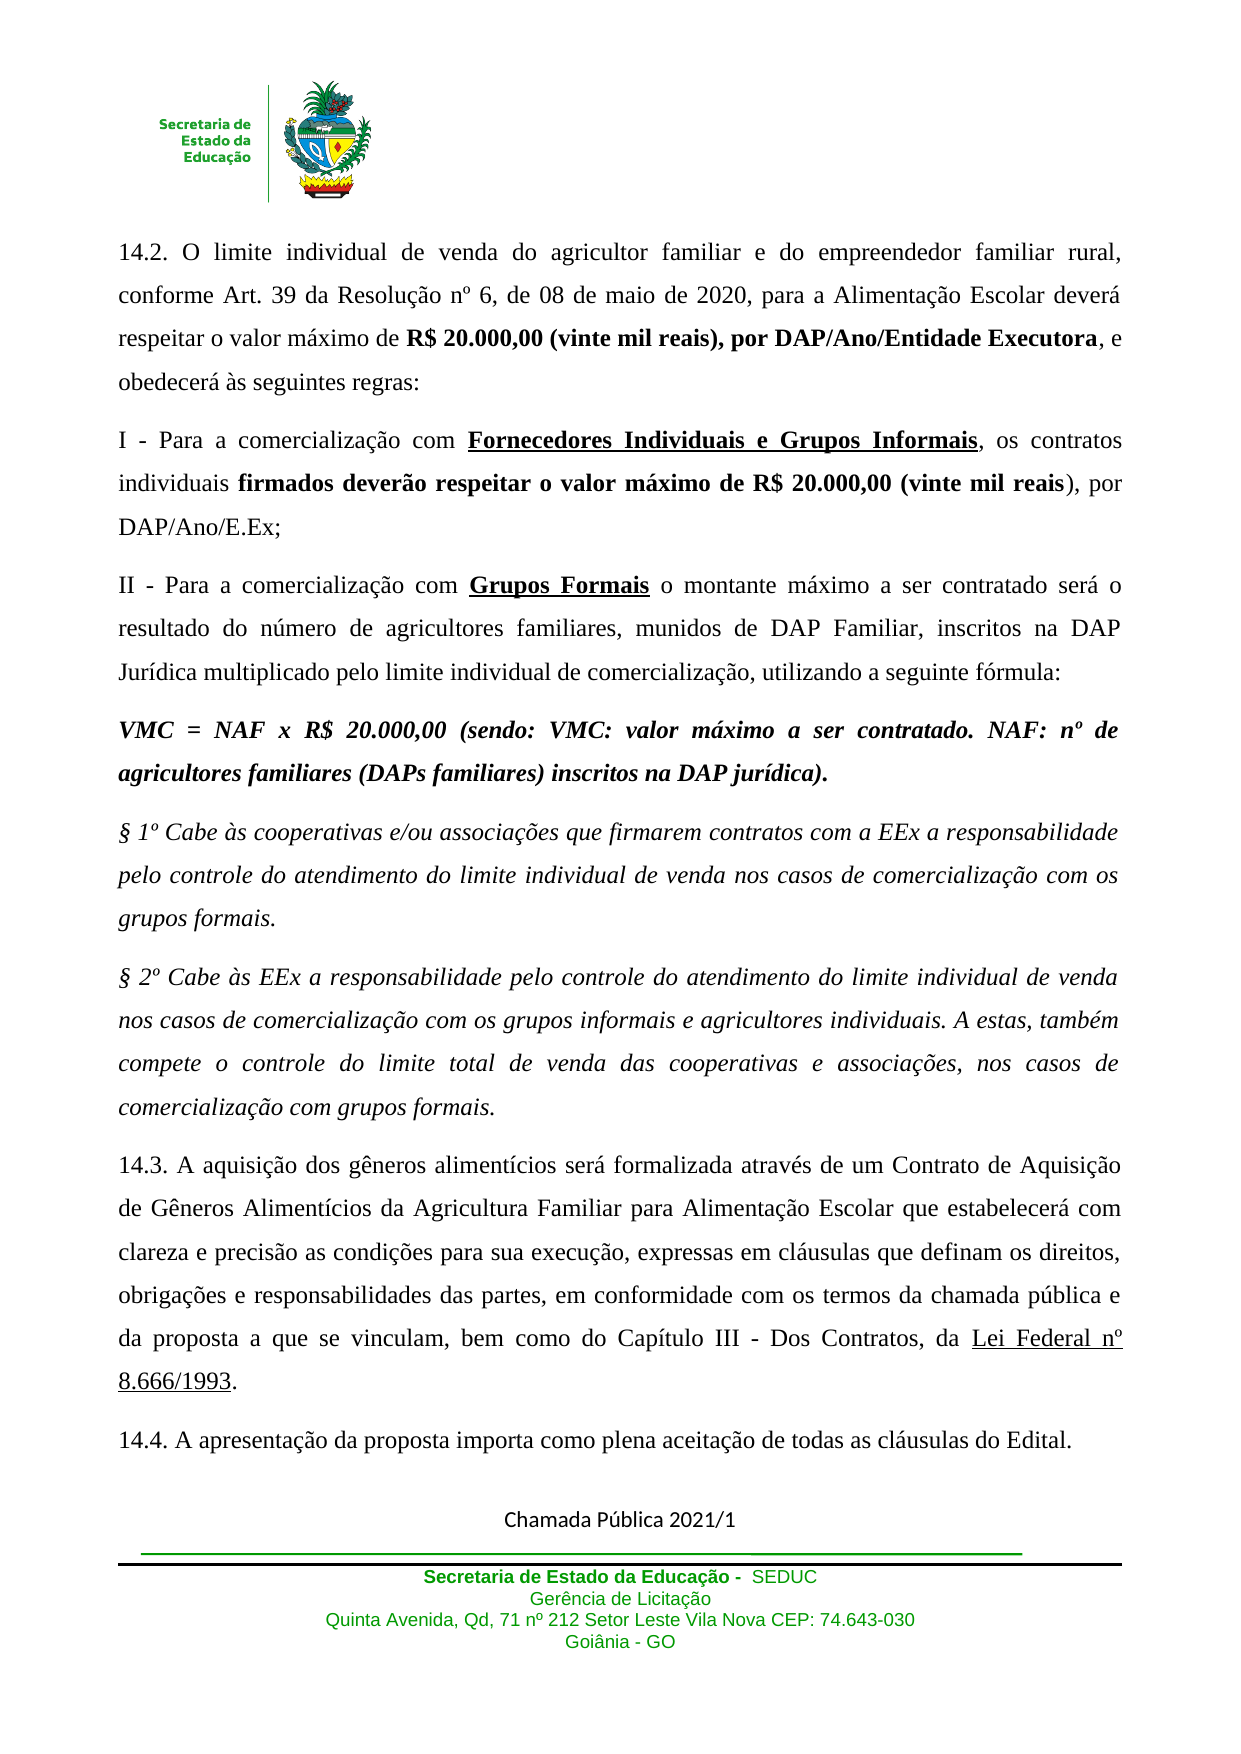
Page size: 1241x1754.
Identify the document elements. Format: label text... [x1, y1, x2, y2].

picture [118, 73, 412, 210]
text II - Para a comercialização com Grupos Formais o montante máximo a ser contratado será o resultado do número de agricultores familiares, munidos de DAP Familiar, inscritos na DAP Jurídica multiplicado pelo limite individual de comercialização, utilizando a seguinte fórmula: [118, 570, 1122, 685]
text § 2º Cabe às EEx a responsabilidade pelo controle do atendimento do limite individual de venda nos casos de comercialização com os grupos informais e agricultores individuais. A estas, também compete o controle do limite total de venda das cooperativas e associações, nos casos de comercialização com grupos formais. [118, 962, 1122, 1120]
text 14.3. A aquisição dos gêneros alimentícios será formalizada através de um Contrato de Aquisição de Gêneros Alimentícios da Agricultura Familiar para Alimentação Escolar que estabelecerá com clareza e precisão as condições para sua execução, expressas em cláusulas que definam os direitos, obrigações e responsabilidades das partes, em conformidade com os termos da chamada pública e da proposta a que se vinculam, bem como do Capítulo III - Dos Contratos, da Lei Federal nº 8.666/1993. [118, 1150, 1122, 1395]
text 14.2. O limite individual de venda do agricultor familiar e do empreendedor familiar rural, conforme Art. 39 da Resolução nº 6, de 08 de maio de 2020, para a Alimentação Escolar deverá respeitar o valor máximo de R$ 20.000,00 (vinte mil reais), por DAP/Ano/Entidade Executora, e obedecerá às seguintes regras: [118, 237, 1122, 395]
text I - Para a comercialização com Fornecedores Individuais e Grupos Informais, os contratos individuais firmados deverão respeitar o valor máximo de R$ 20.000,00 (vinte mil reais), por DAP/Ano/E.Ex; [118, 425, 1122, 540]
text 14.4. A apresentação da proposta importa como plena aceitação de todas as cláusulas do Edital. [118, 1425, 1122, 1453]
text § 1º Cabe às cooperativas e/ou associações que firmarem contratos com a EEx a responsabilidade pelo controle do atendimento do limite individual de venda nos casos de comercialização com os grupos formais. [118, 817, 1122, 932]
text VMC = NAF x R$ 20.000,00 (sendo: VMC: valor máximo a ser contratado. NAF: nº de agricultores familiares (DAPs familiares) inscritos na DAP jurídica). [118, 715, 1122, 787]
